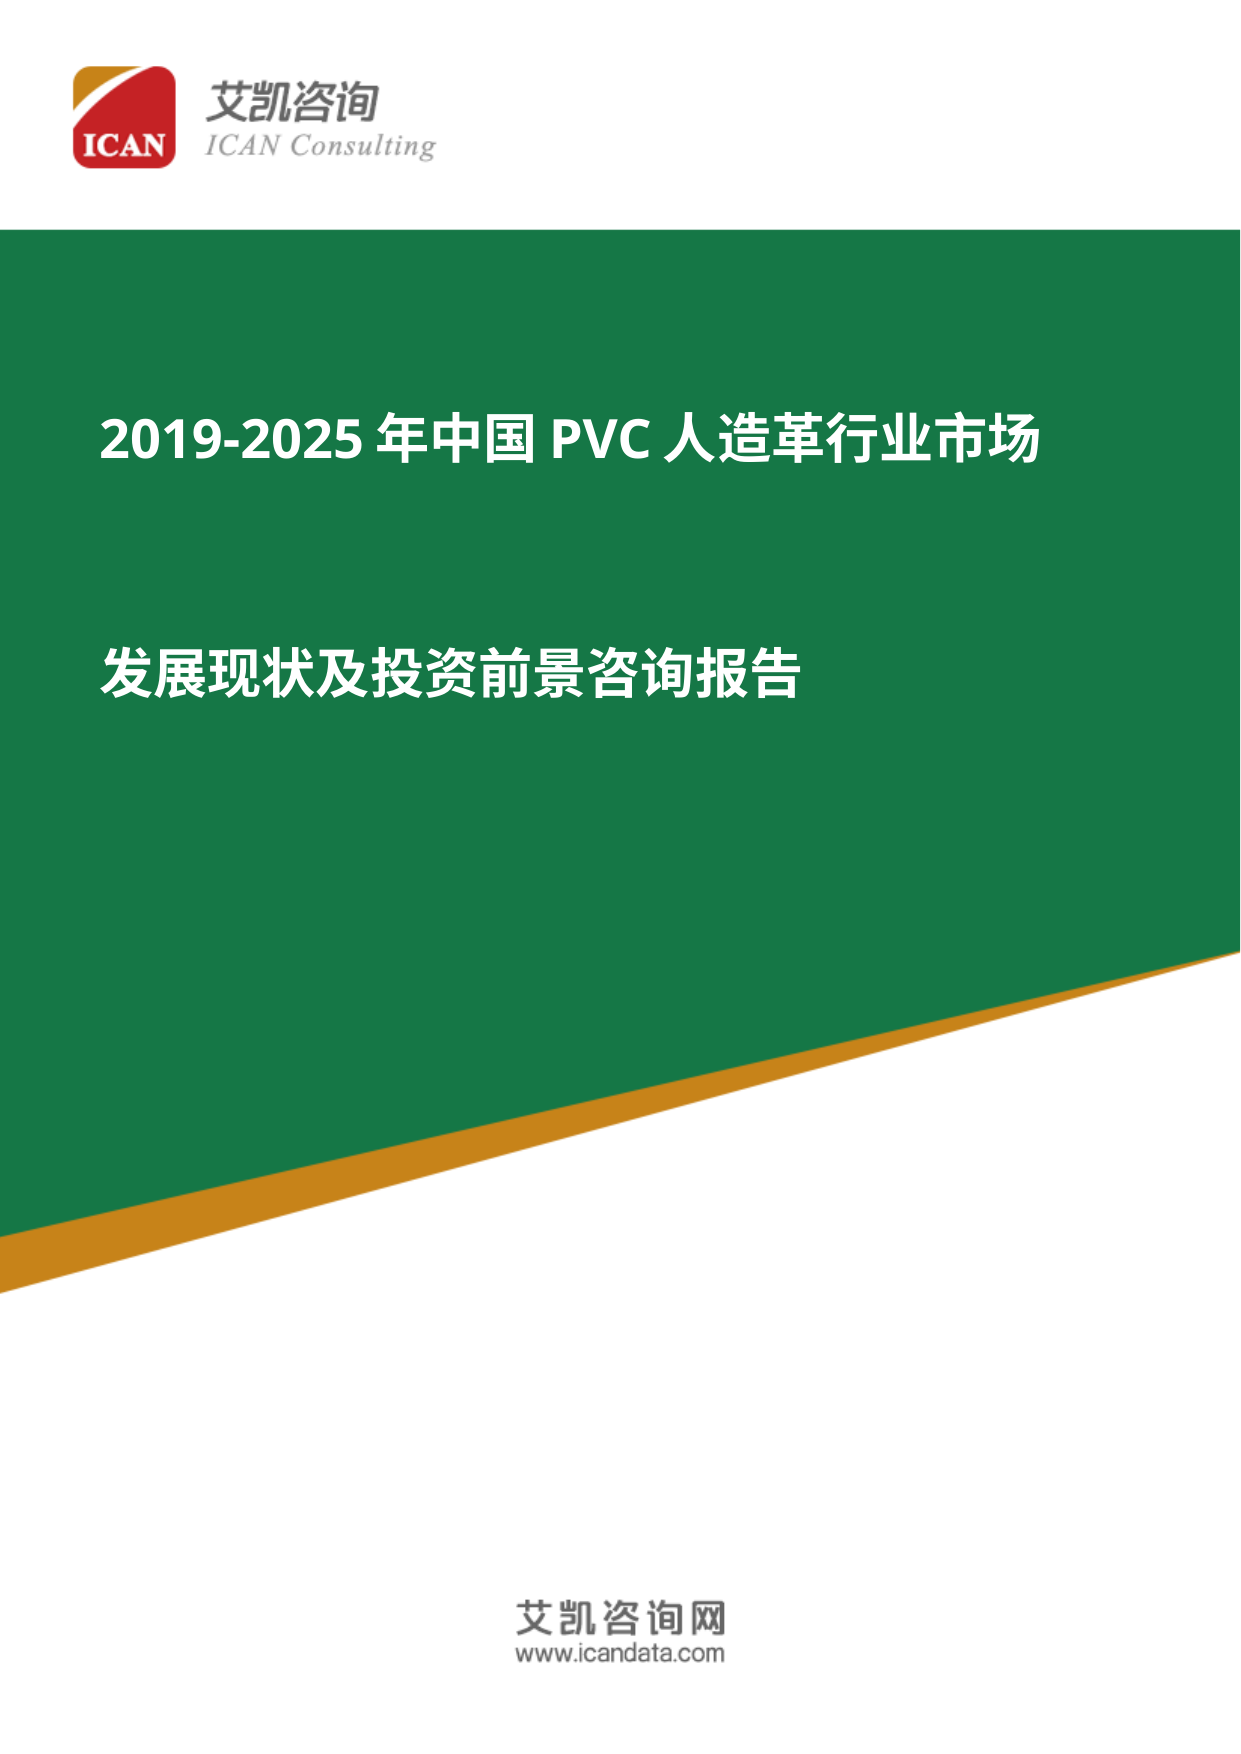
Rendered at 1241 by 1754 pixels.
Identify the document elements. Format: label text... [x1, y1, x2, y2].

picture [0, 5, 1241, 1754]
subtitle 2019-2025年中国PVC人造革行业市场发展现状及投资前景咨询报告 [99, 386, 1053, 718]
